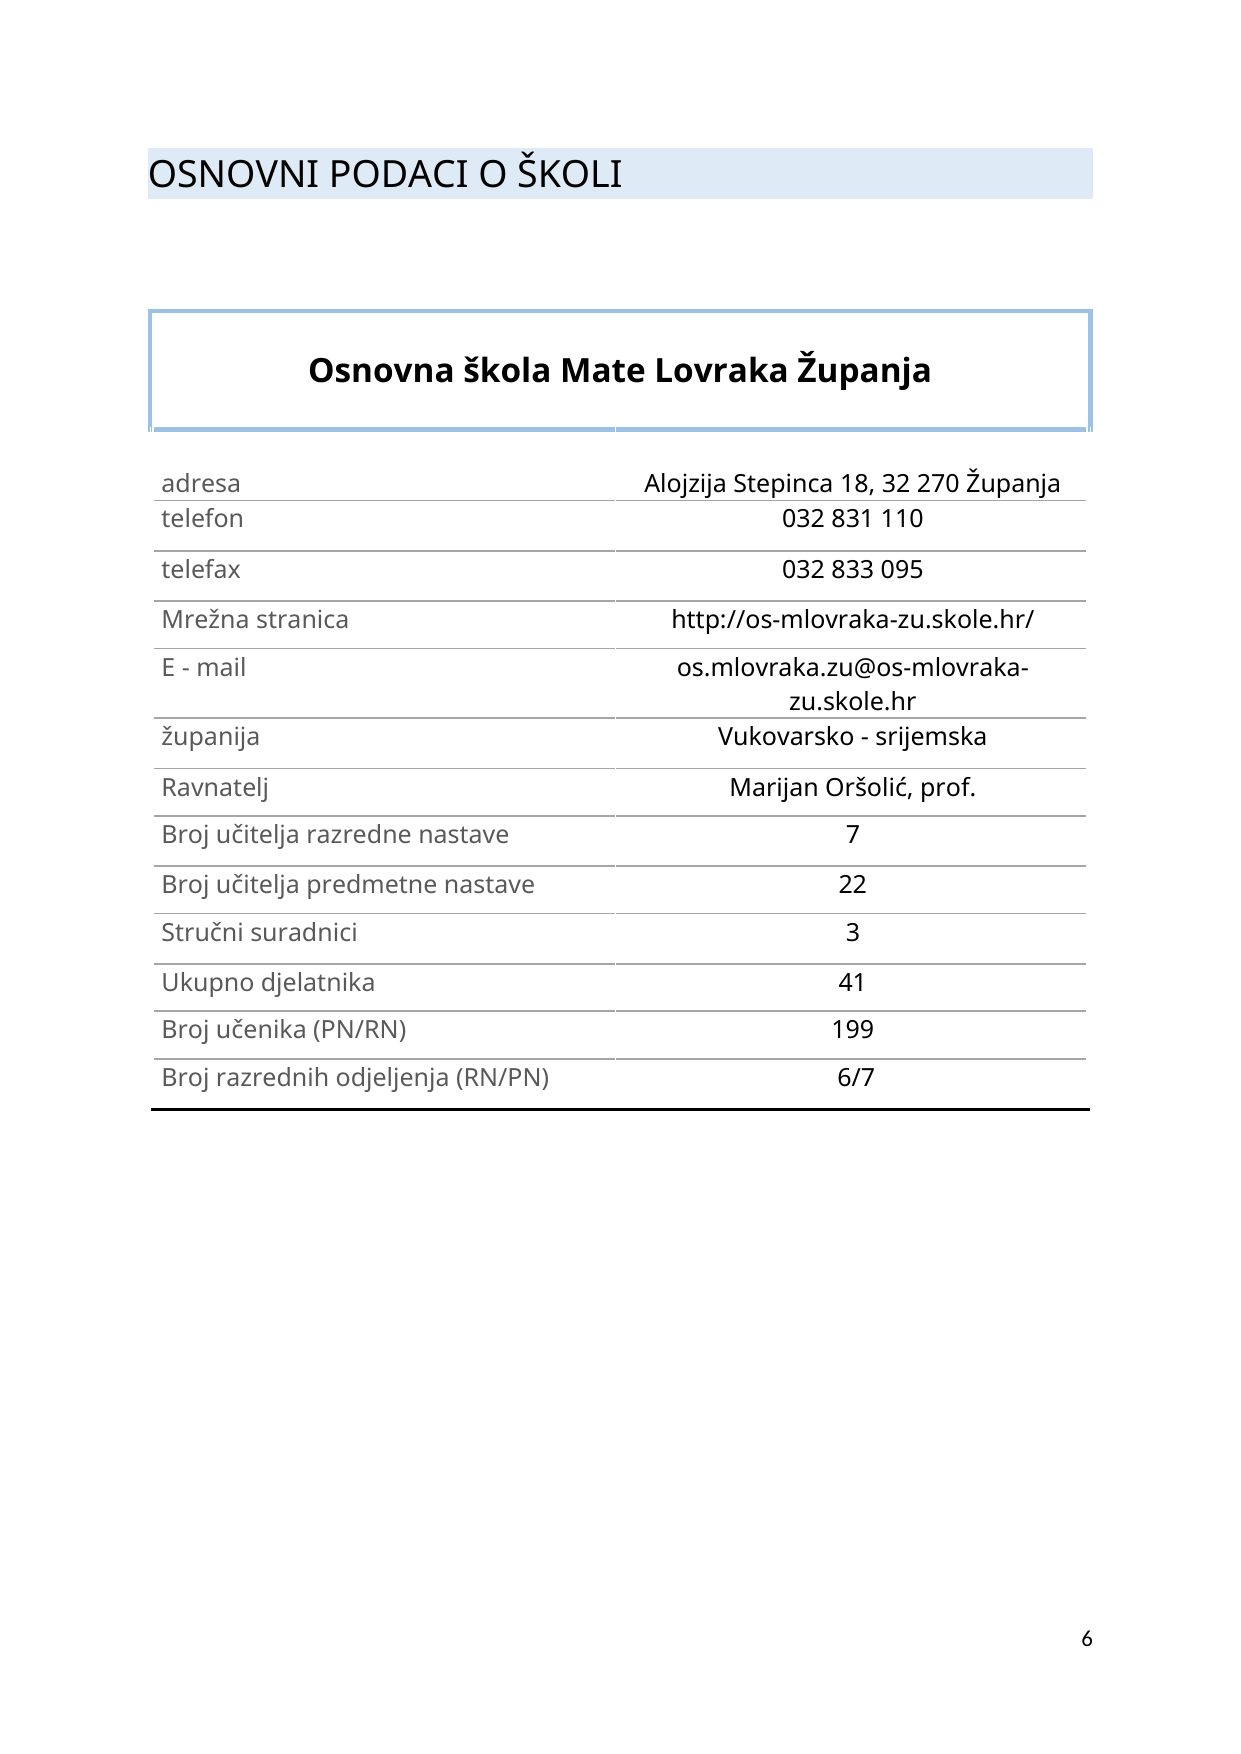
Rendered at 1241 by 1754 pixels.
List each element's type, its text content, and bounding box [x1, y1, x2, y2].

table_cell os.mlovraka.zu@os-mlovraka-zu.skole.hr [616, 648, 1090, 717]
table_cell 7 [616, 815, 1090, 865]
table_cell Broj učitelja predmetne nastave [151, 865, 615, 913]
table_cell Ravnatelj [151, 768, 615, 815]
table_cell Marijan Oršolić, prof. [616, 768, 1090, 815]
table_cell Mrežna stranica [151, 600, 615, 648]
table_cell Stručni suradnici [151, 913, 615, 963]
table_cell telefax [151, 550, 615, 600]
table_cell 032 833 095 [616, 550, 1090, 600]
table_cell http://os-mlovraka-zu.skole.hr/ [616, 600, 1090, 648]
table_cell Broj razrednih odjeljenja (RN/PN) [151, 1058, 615, 1108]
table_cell 032 831 110 [616, 500, 1090, 550]
table_cell županija [151, 717, 615, 768]
table_cell adresa [151, 427, 615, 499]
table_cell Vukovarsko - srijemska [616, 717, 1090, 768]
table_header Osnovna škola Mate Lovraka Županja [152, 313, 1088, 427]
table_cell 199 [616, 1010, 1090, 1058]
table_cell 22 [616, 865, 1090, 913]
table_cell telefon [151, 500, 615, 550]
table_cell Alojzija Stepinca 18, 32 270 Županja [616, 427, 1090, 499]
table_cell 6/7 [616, 1058, 1090, 1108]
table_cell Broj učenika (PN/RN) [151, 1010, 615, 1058]
table_cell 3 [616, 913, 1090, 963]
table_cell 41 [616, 963, 1090, 1010]
table_cell E - mail [151, 648, 615, 717]
table_cell Broj učitelja razredne nastave [151, 815, 615, 865]
text OSNOVNI PODACI O ŠKOLI [148, 148, 1093, 199]
table_cell Ukupno djelatnika [151, 963, 615, 1010]
